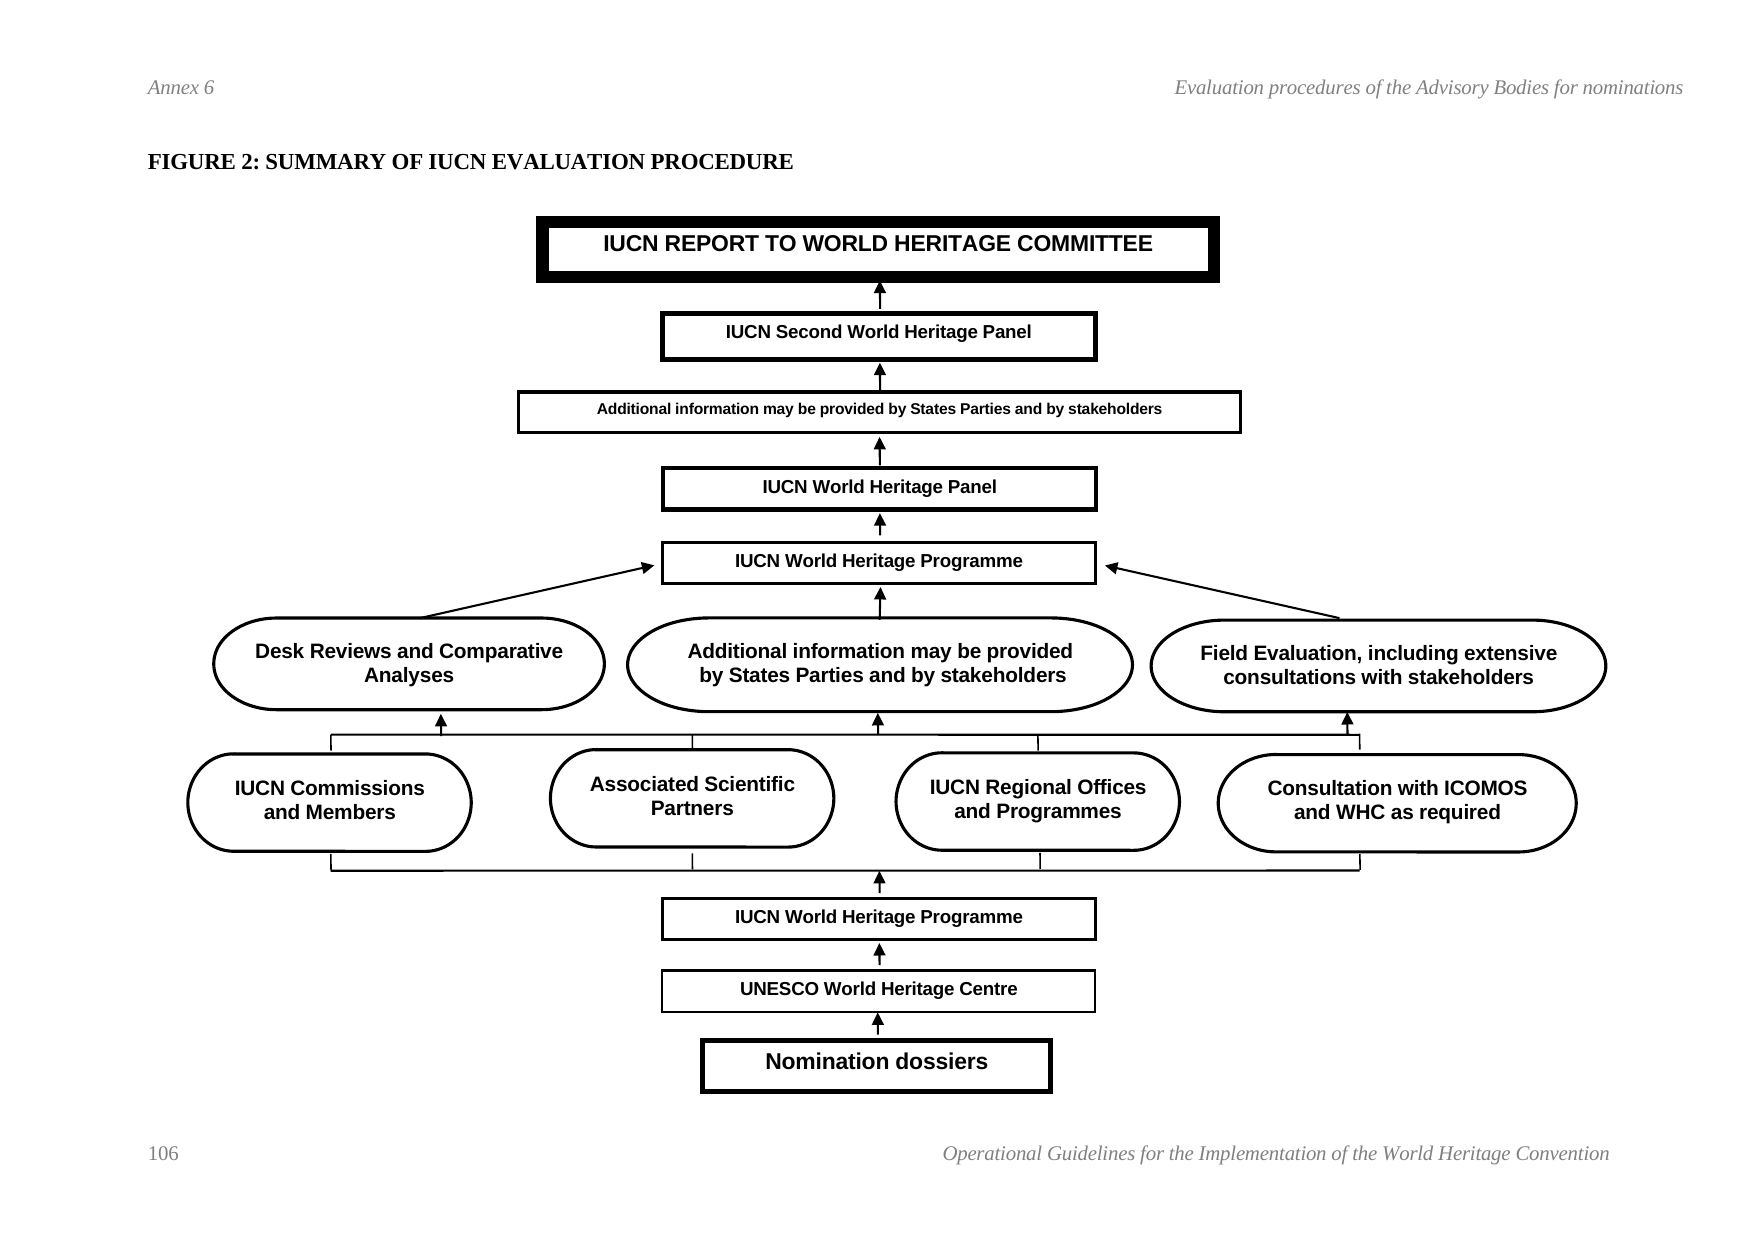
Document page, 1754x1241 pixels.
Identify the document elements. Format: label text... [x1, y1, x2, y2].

text FIGURE 2: SUMMARY OF IUCN EVALUATION PROCEDURE [148, 148, 1636, 174]
